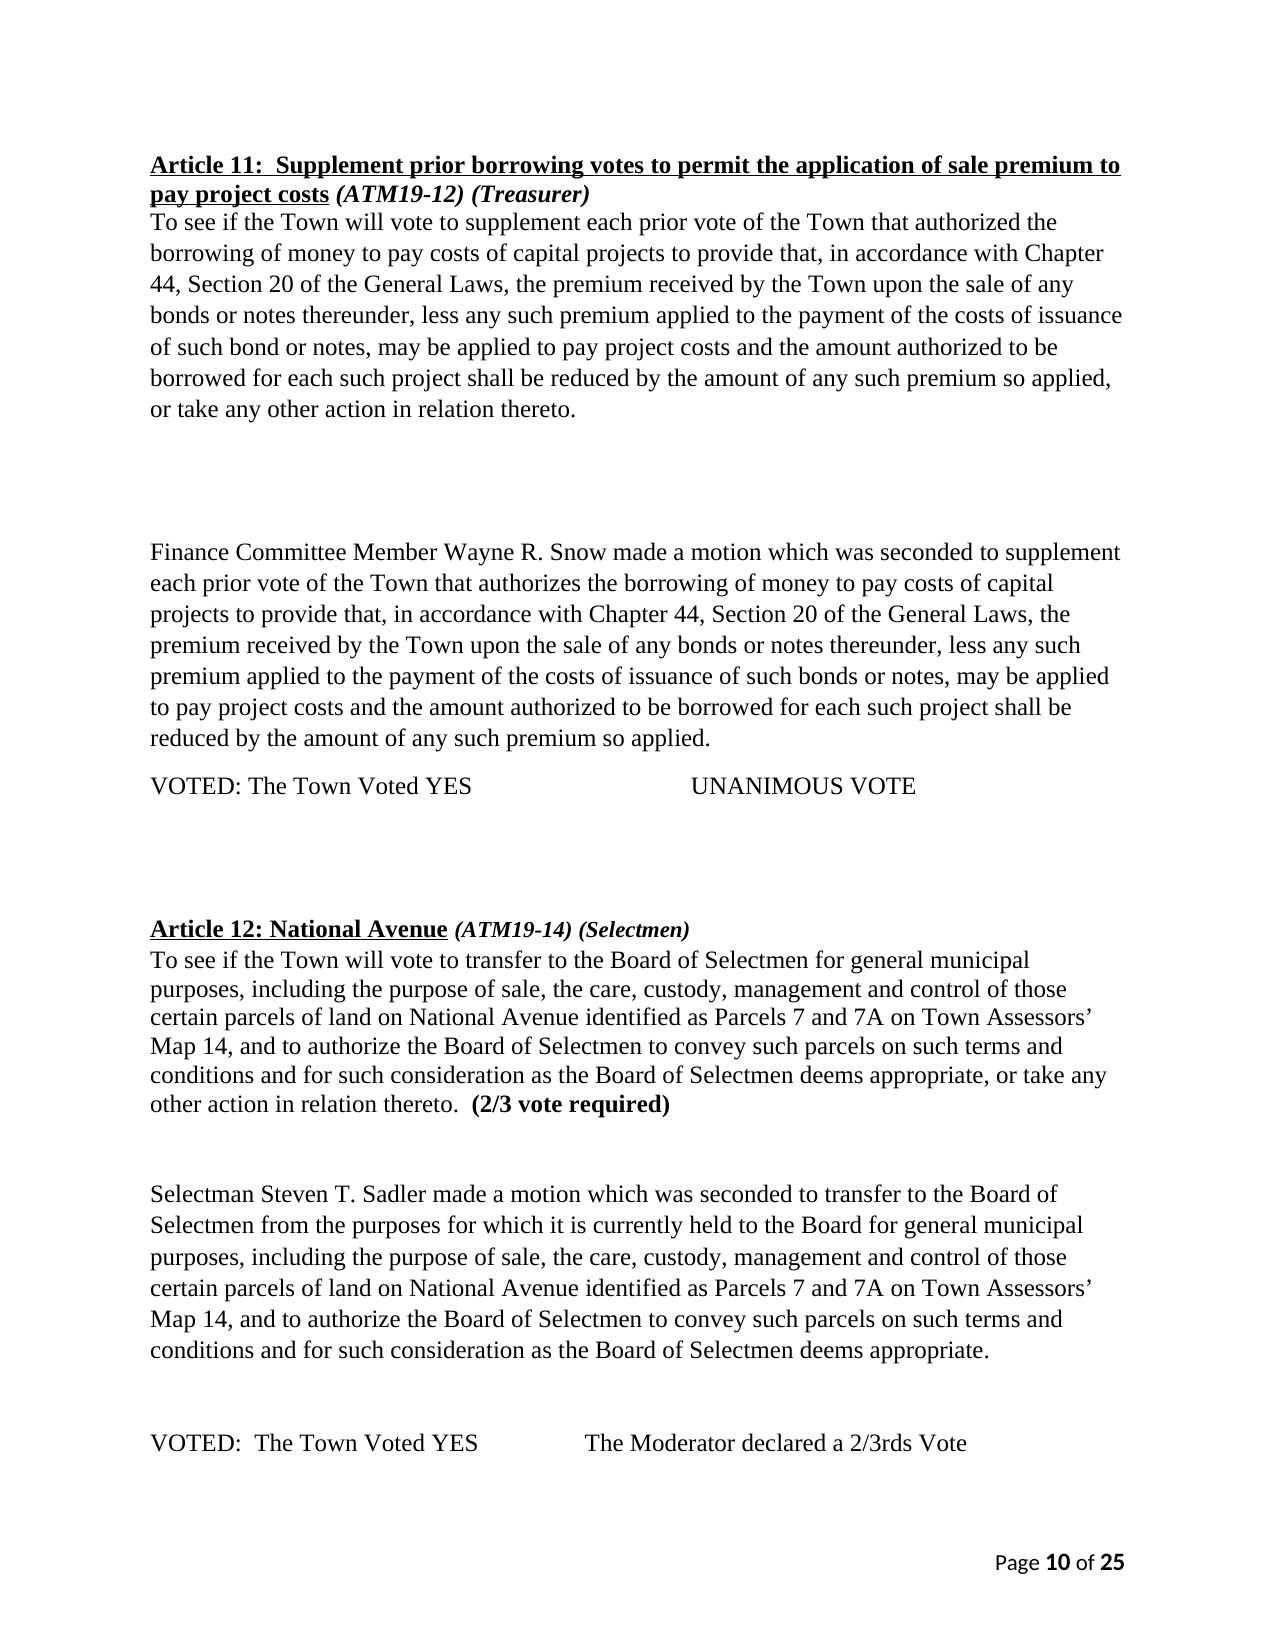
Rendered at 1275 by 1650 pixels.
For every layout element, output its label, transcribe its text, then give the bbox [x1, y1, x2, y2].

text Article 11: Supplement prior borrowing votes to permit the application of sale premium to pay project costs (ATM19-12) (Treasurer) [150, 150, 1125, 207]
text To see if the Town will vote to transfer to the Board of Selectmen for general municipal purposes, including the purpose of sale, the care, custody, management and control of those certain parcels of land on National Avenue identified as Parcels 7 and 7A on Town Assessors’ Map 14, and to authorize the Board of Selectmen to convey such parcels on such terms and conditions and for such consideration as the Board of Selectmen deems appropriate, or take any other action in relation thereto. (2/3 vote required) [150, 945, 1125, 1117]
text To see if the Town will vote to supplement each prior vote of the Town that authorized the borrowing of money to pay costs of capital projects to provide that, in accordance with Chapter 44, Section 20 of the General Laws, the premium received by the Town upon the sale of any bonds or notes thereunder, less any such premium applied to the payment of the costs of issuance of such bond or notes, may be applied to pay project costs and the amount authorized to be borrowed for each such project shall be reduced by the amount of any such premium so applied, or take any other action in relation thereto. [150, 207, 1125, 422]
text Finance Committee Member Wayne R. Snow made a motion which was seconded to supplement each prior vote of the Town that authorizes the borrowing of money to pay costs of capital projects to provide that, in accordance with Chapter 44, Section 20 of the General Laws, the premium received by the Town upon the sale of any bonds or notes thereunder, less any such premium applied to the payment of the costs of issuance of such bonds or notes, may be applied to pay project costs and the amount authorized to be borrowed for each such project shall be reduced by the amount of any such premium so applied. [150, 537, 1125, 752]
text VOTED: The Town Voted YES UNANIMOUS VOTE [150, 771, 1125, 799]
text Selectman Steven T. Sadler made a motion which was seconded to transfer to the Board of Selectmen from the purposes for which it is currently held to the Board for general municipal purposes, including the purpose of sale, the care, custody, management and control of those certain parcels of land on National Avenue identified as Parcels 7 and 7A on Town Assessors’ Map 14, and to authorize the Board of Selectmen to convey such parcels on such terms and conditions and for such consideration as the Board of Selectmen deems appropriate. [150, 1179, 1125, 1363]
text VOTED: The Town Voted YES The Moderator declared a 2/3rds Vote [150, 1428, 1125, 1457]
text Article 12: National Avenue (ATM19-14) (Selectmen) [150, 914, 1125, 943]
